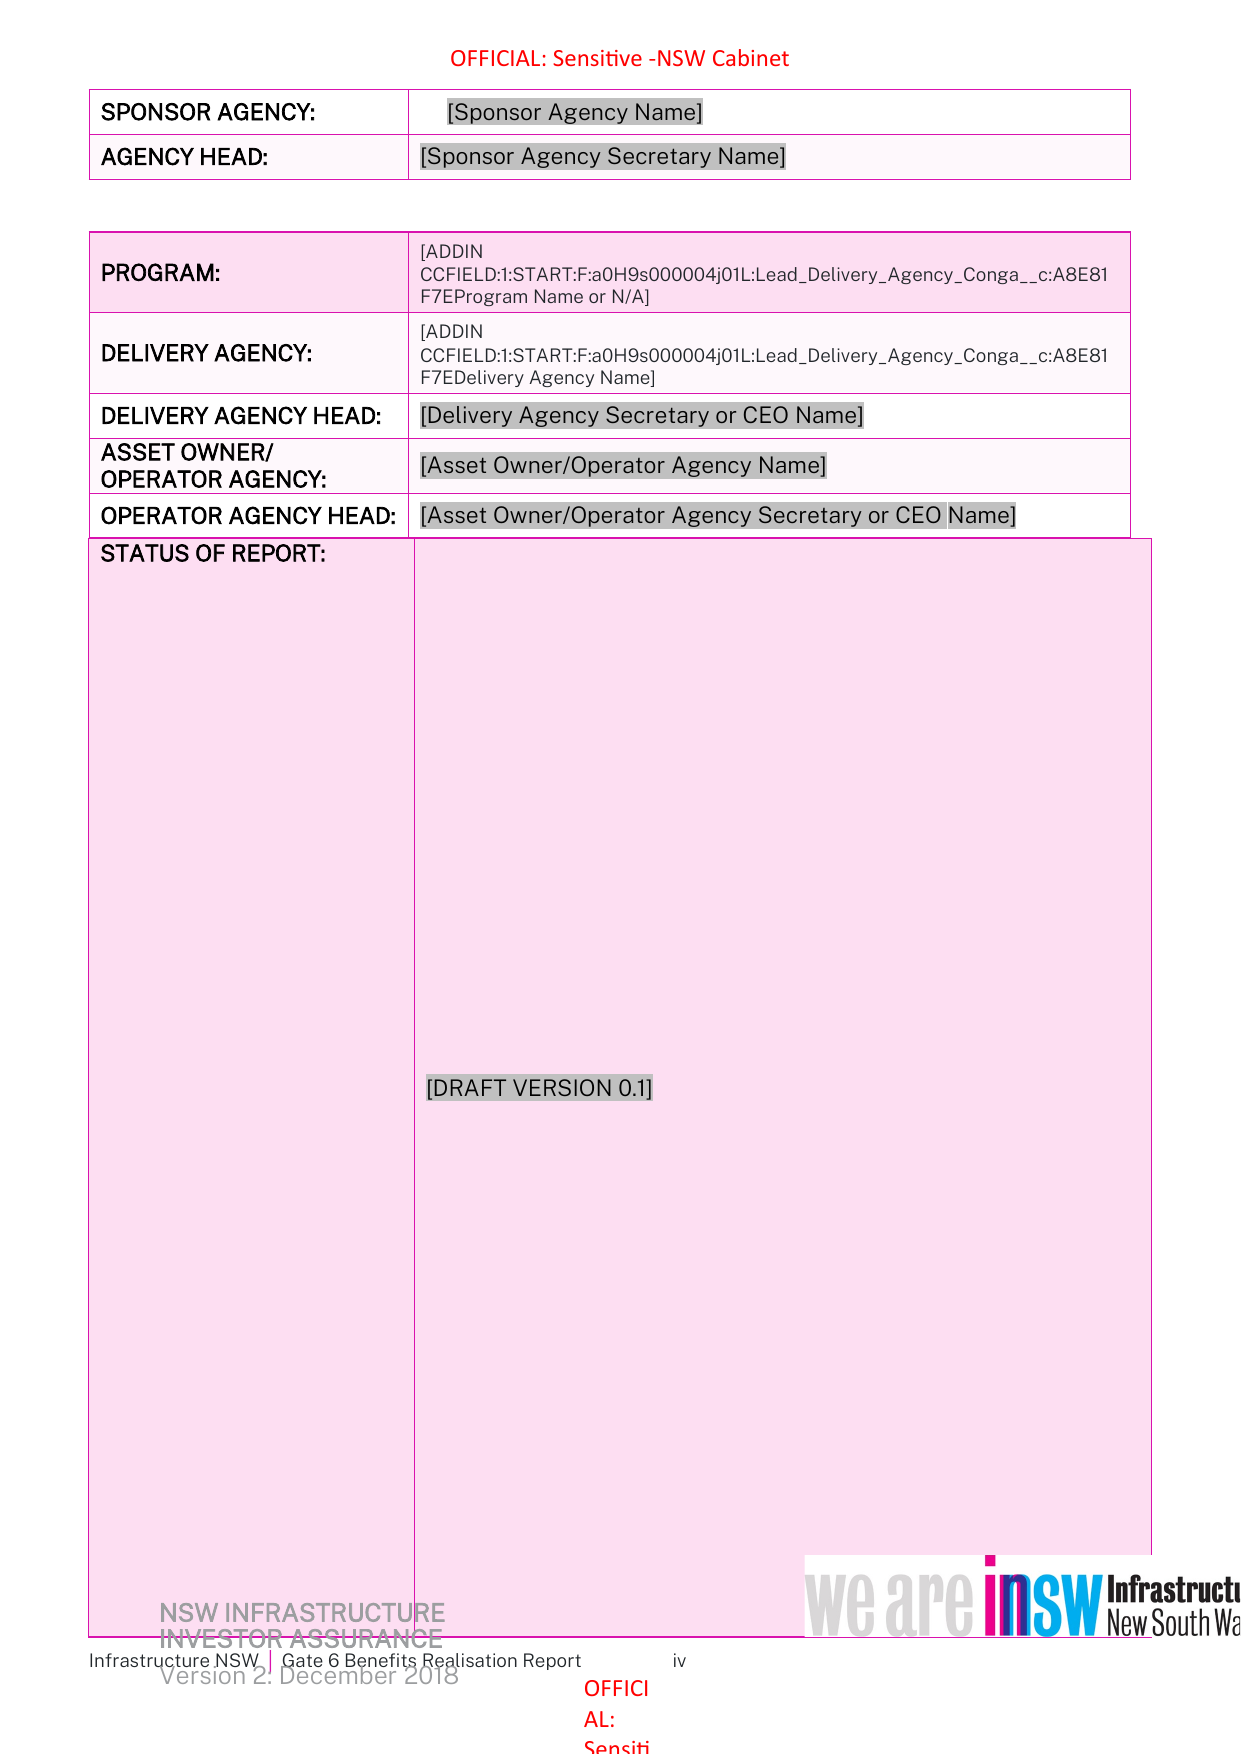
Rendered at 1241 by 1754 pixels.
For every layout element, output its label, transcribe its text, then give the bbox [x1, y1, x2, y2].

table_header PROGRAM: [90, 233, 408, 312]
table_header [DRAFT VERSION 0.1] [415, 539, 1151, 1636]
table_cell DELIVERY AGENCY: [90, 313, 408, 392]
table_cell ASSET OWNER/ OPERATOR AGENCY: [90, 439, 408, 492]
table_cell OPERATOR AGENCY HEAD: [90, 494, 408, 537]
table_cell DELIVERY AGENCY HEAD: [90, 394, 408, 437]
picture [804, 1555, 1241, 1637]
table_cell [Asset Owner/Operator Agency Name] [409, 439, 1130, 492]
table_cell [Asset Owner/Operator Agency Secretary or CEO Name] [409, 494, 1130, 537]
table_cell [Delivery Agency Secretary or CEO Name] [409, 394, 1130, 437]
table_cell AGENCY HEAD: [90, 135, 408, 178]
table_cell [Sponsor Agency Name] [409, 90, 1130, 133]
table_header STATUS OF REPORT: [89, 539, 414, 1636]
table_cell [Sponsor Agency Secretary Name] [409, 135, 1130, 178]
table_cell SPONSOR AGENCY: [90, 90, 408, 133]
